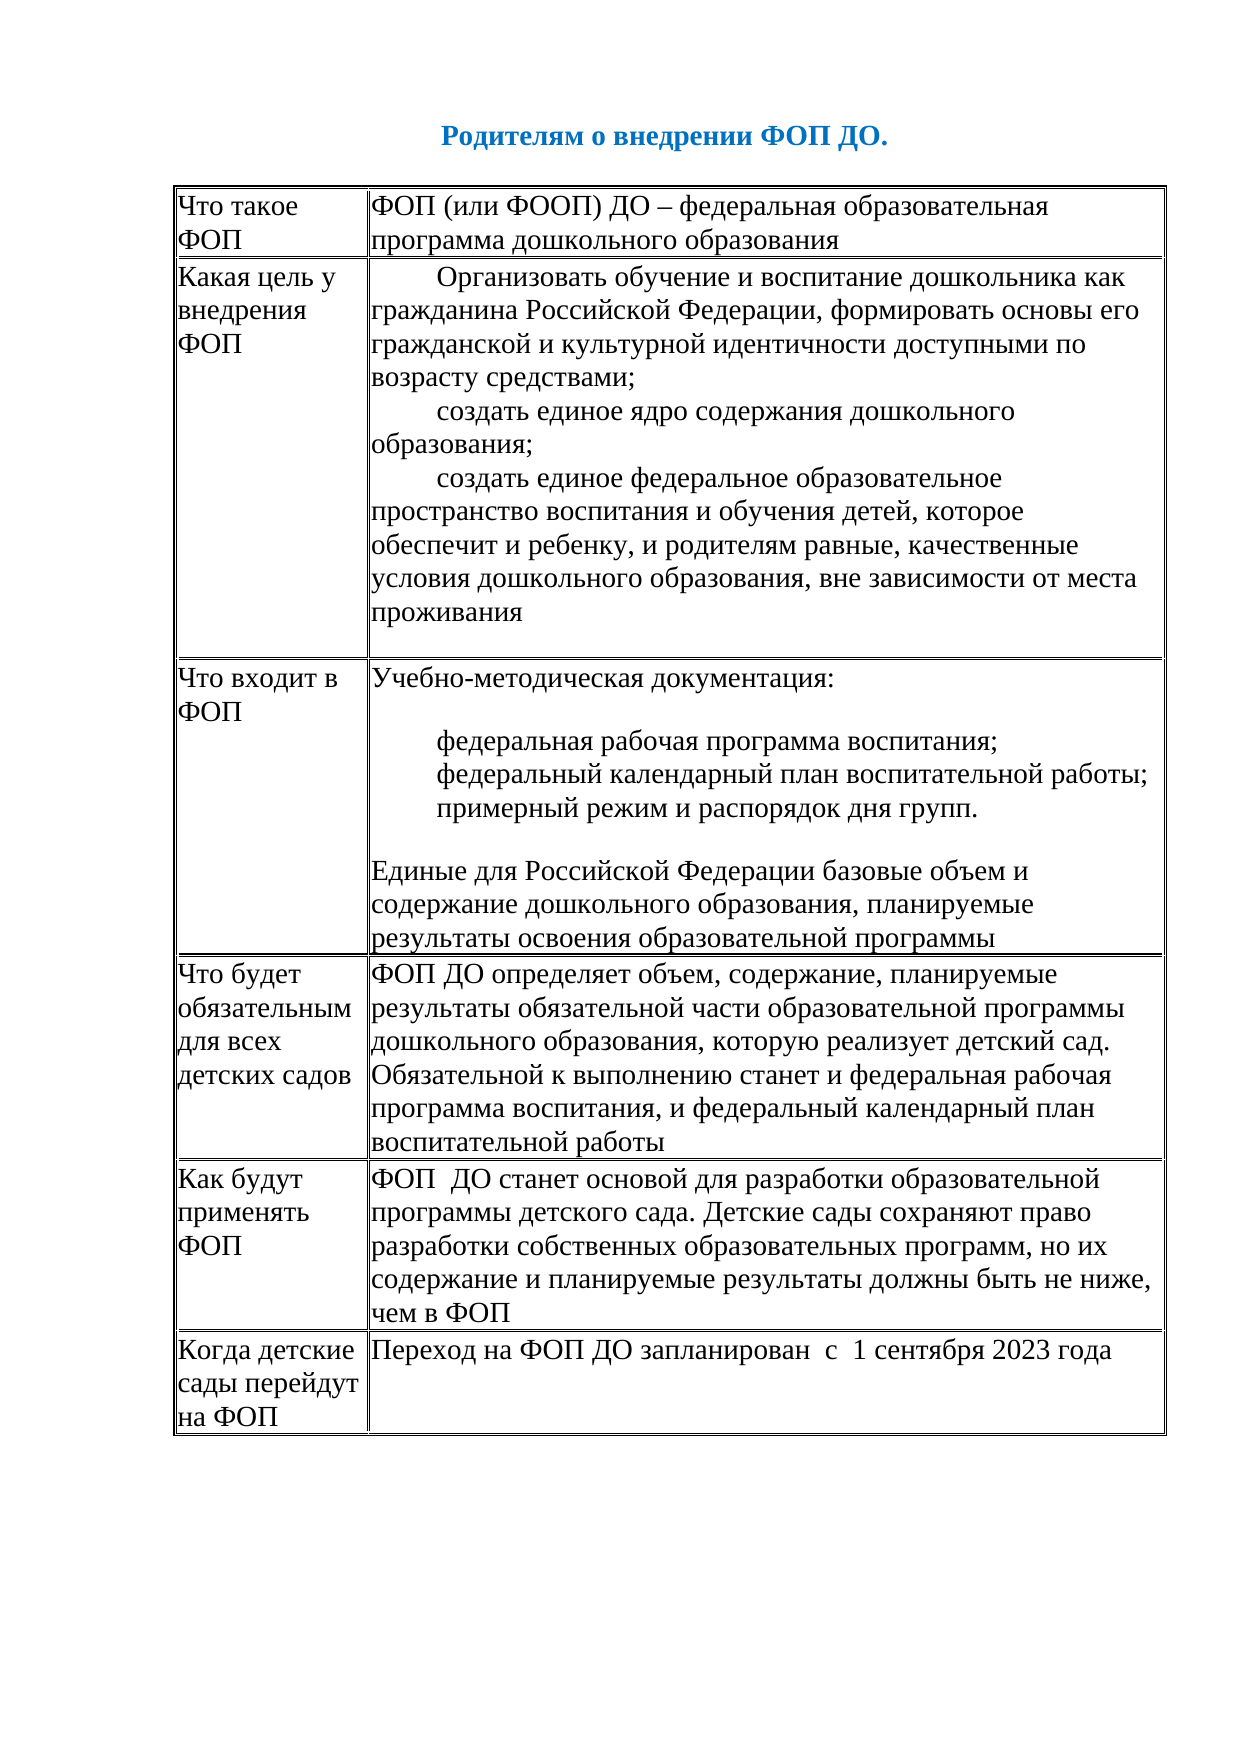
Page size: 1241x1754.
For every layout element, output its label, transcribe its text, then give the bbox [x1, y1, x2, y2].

table_cell Когда детские сады перейдут на ФОП [175, 1329, 368, 1432]
table_cell Что входит в ФОП [175, 657, 368, 953]
text Родителям о внедрении ФОП ДО. [177, 118, 1152, 152]
table_cell Переход на ФОП ДО запланирован с 1 сентября 2023 года [369, 1329, 1165, 1432]
table_header ФОП (или ФООП) ДО – федеральная образовательная программа дошкольного образования [369, 189, 1164, 256]
table_cell Что будет обязательным для всех детских садов [177, 953, 367, 1158]
table_header Что такое ФОП [177, 189, 368, 256]
table_cell Какая цель у внедрения ФОП [175, 256, 368, 657]
table_cell ФОП ДО станет основой для разработки образовательной программы детского сада. Детские сады сохраняют право разработки собственных образовательных программ, но их содержание и планируемые результаты должны быть не ниже, чем в ФОП [369, 1158, 1165, 1329]
table_cell Учебно-методическая документация: федеральная рабочая программа воспитания; федеральный календарный план воспитательной работы; примерный режим и распорядок дня групп. Единые для Российской Федерации базовые объем и содержание дошкольного образования, планируемые результаты освоения образовательной программы [369, 657, 1165, 953]
table_cell Как будут применять ФОП [175, 1158, 368, 1329]
table_cell ФОП ДО определяет объем, содержание, планируемые результаты обязательной части образовательной программы дошкольного образования, которую реализует детский сад. Обязательной к выполнению станет и федеральная рабочая программа воспитания, и федеральный календарный план воспитательной работы [370, 953, 1164, 1158]
table_cell Организовать обучение и воспитание дошкольника как гражданина Российской Федерации, формировать основы его гражданской и культурной идентичности доступными по возрасту средствами; создать единое ядро содержания дошкольного образования; создать единое федеральное образовательное пространство воспитания и обучения детей, которое обеспечит и ребенку, и родителям равные, качественные условия дошкольного образования, вне зависимости от места проживания [369, 256, 1165, 657]
